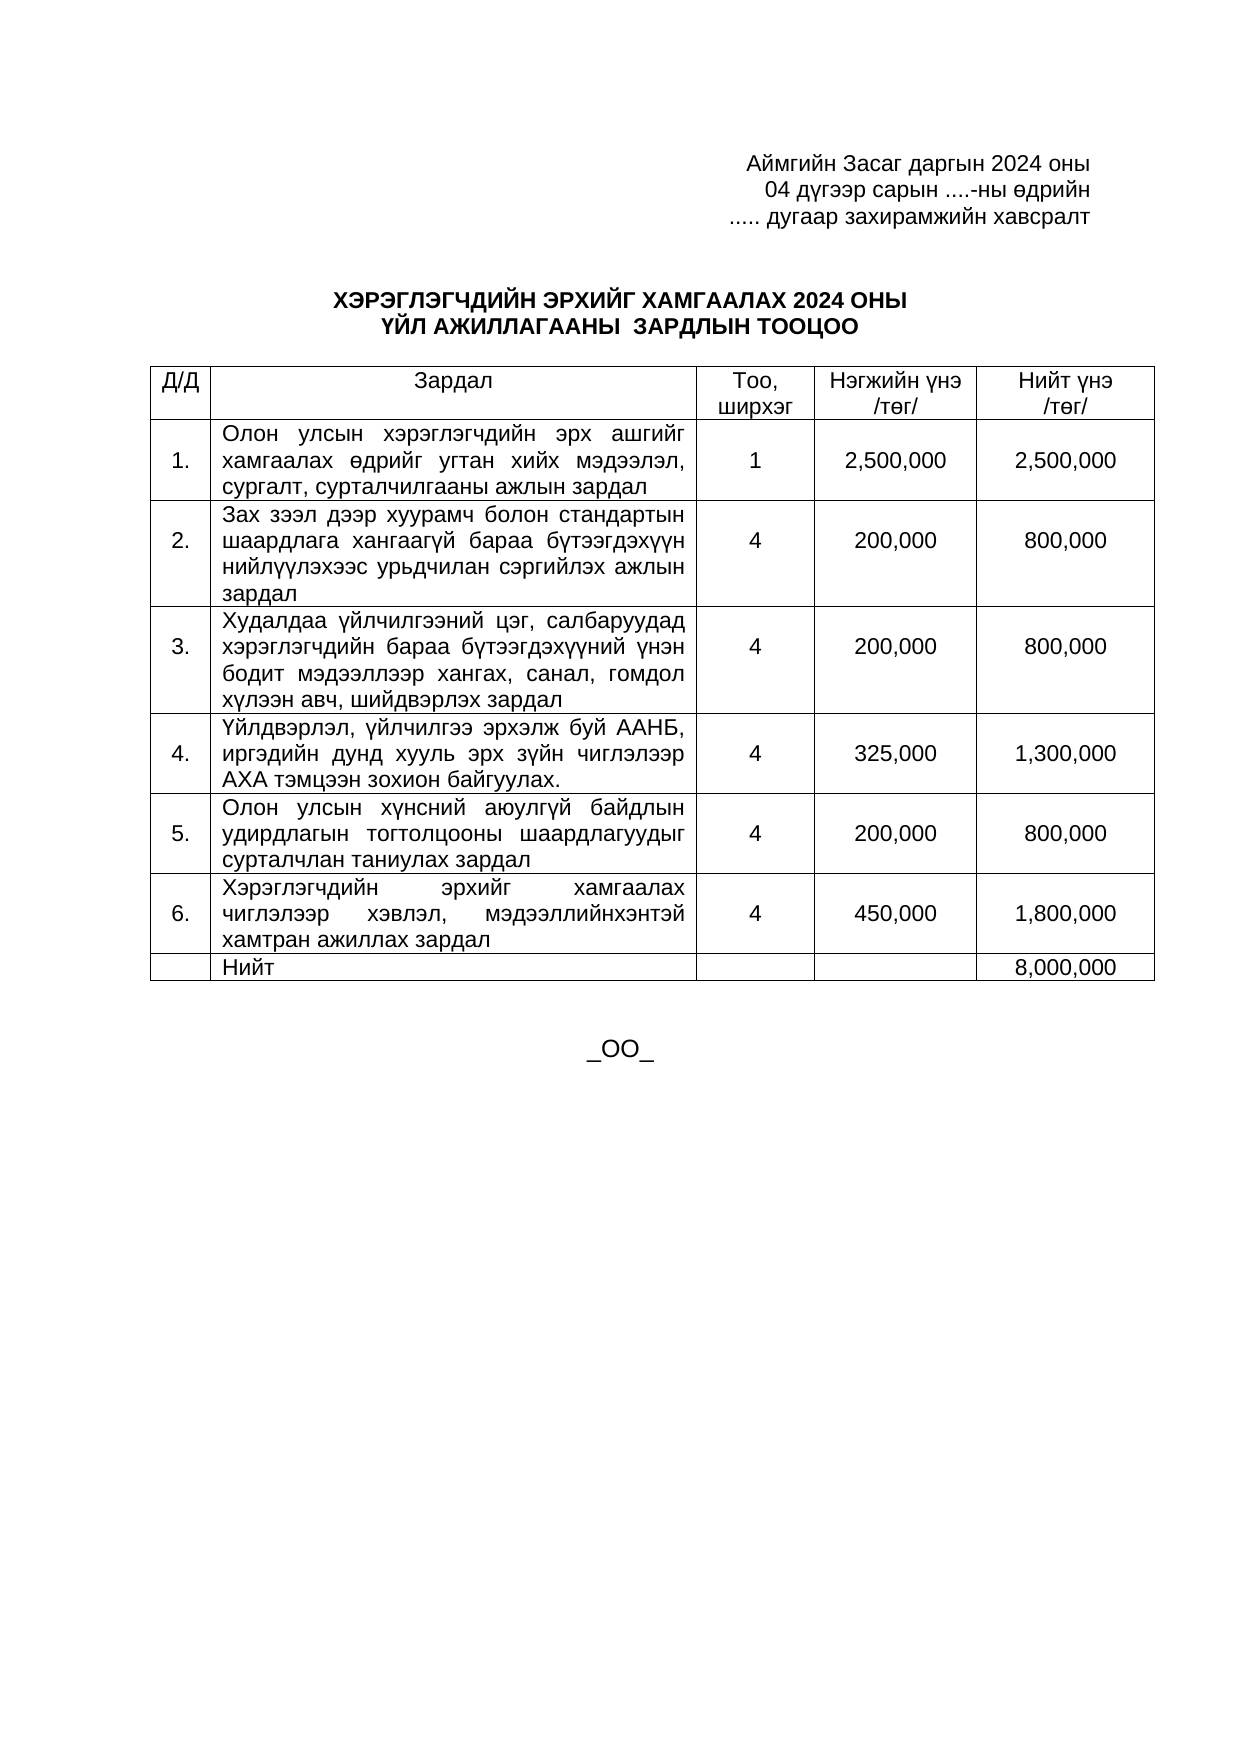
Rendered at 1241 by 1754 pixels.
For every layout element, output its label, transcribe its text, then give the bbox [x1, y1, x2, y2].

table_header Нэгжийн үнэ /төг/ [815, 367, 976, 419]
table_cell Үйлдвэрлэл, үйлчилгээ эрхэлж буй ААНБ, иргэдийн дунд хууль эрх зүйн чиглэлээр АХА тэмцээн зохион байгуулах. [211, 714, 696, 792]
table_cell 800,000 [977, 794, 1154, 873]
table_cell 800,000 [977, 607, 1154, 712]
text 04 дүгээр сарын ....-ны өдрийн [600, 176, 1090, 203]
table_cell 800,000 [977, 501, 1154, 606]
table_cell 4 [697, 714, 814, 792]
table_cell Нийт [211, 954, 696, 980]
table_cell Олон улсын хүнсний аюулгүй байдлын удирдлагын тогтолцооны шаардлагуудыг сурталчлан таниулах зардал [211, 794, 696, 873]
table_cell 4 [697, 501, 814, 606]
text Аймгийн Засаг даргын 2024 оны [150, 150, 1090, 176]
table_cell Зах зээл дээр хуурамч болон стандартын шаардлага хангаагүй бараа бүтээгдэхүүн нийлүүлэхээс урьдчилан сэргийлэх ажлын зардал [211, 501, 696, 606]
table_cell 1,800,000 [977, 874, 1154, 953]
table_cell 325,000 [815, 714, 976, 792]
text ..... дугаар захирамжийн хавсралт [600, 203, 1090, 229]
table_cell 6. [151, 874, 210, 953]
table_cell 4. [151, 714, 210, 792]
table_cell 200,000 [815, 794, 976, 873]
table_cell 1 [697, 420, 814, 499]
table_cell Олон улсын хэрэглэгчдийн эрх ашгийг хамгаалах өдрийг угтан хийх мэдээлэл, сургалт, сурталчилгааны ажлын зардал [211, 420, 696, 499]
table_header Зардал [211, 367, 696, 419]
table_header Тоо, ширхэг [697, 367, 814, 419]
table_cell 3. [151, 607, 210, 712]
table_cell 2,500,000 [977, 420, 1154, 499]
text ҮЙЛ АЖИЛЛАГААНЫ ЗАРДЛЫН ТООЦОО [150, 313, 1090, 339]
table_cell 2. [151, 501, 210, 606]
table_cell 2,500,000 [815, 420, 976, 499]
table_header Д/Д [151, 367, 210, 419]
table_cell [815, 954, 976, 980]
table_header Нийт үнэ /төг/ [977, 367, 1154, 419]
table_cell [697, 954, 814, 980]
table_cell 4 [697, 794, 814, 873]
table_cell [151, 954, 210, 980]
table_cell 450,000 [815, 874, 976, 953]
text _ОО_ [150, 1034, 1090, 1063]
table_cell 8,000,000 [977, 954, 1154, 980]
table_cell 200,000 [815, 607, 976, 712]
table_cell 5. [151, 794, 210, 873]
table_cell 4 [697, 607, 814, 712]
table_cell 4 [697, 874, 814, 953]
table_cell Хэрэглэгчдийн эрхийг хамгаалах чиглэлээр хэвлэл, мэдээллийнхэнтэй хамтран ажиллах зардал [211, 874, 696, 953]
table_cell 200,000 [815, 501, 976, 606]
table_cell 1. [151, 420, 210, 499]
table_cell Худалдаа үйлчилгээний цэг, салбаруудад хэрэглэгчдийн бараа бүтээгдэхүүний үнэн бодит мэдээллээр хангах, санал, гомдол хүлээн авч, шийдвэрлэх зардал [211, 607, 696, 712]
table_cell 1,300,000 [977, 714, 1154, 792]
text ХЭРЭГЛЭГЧДИЙН ЭРХИЙГ ХАМГААЛАХ 2024 ОНЫ [150, 287, 1090, 313]
